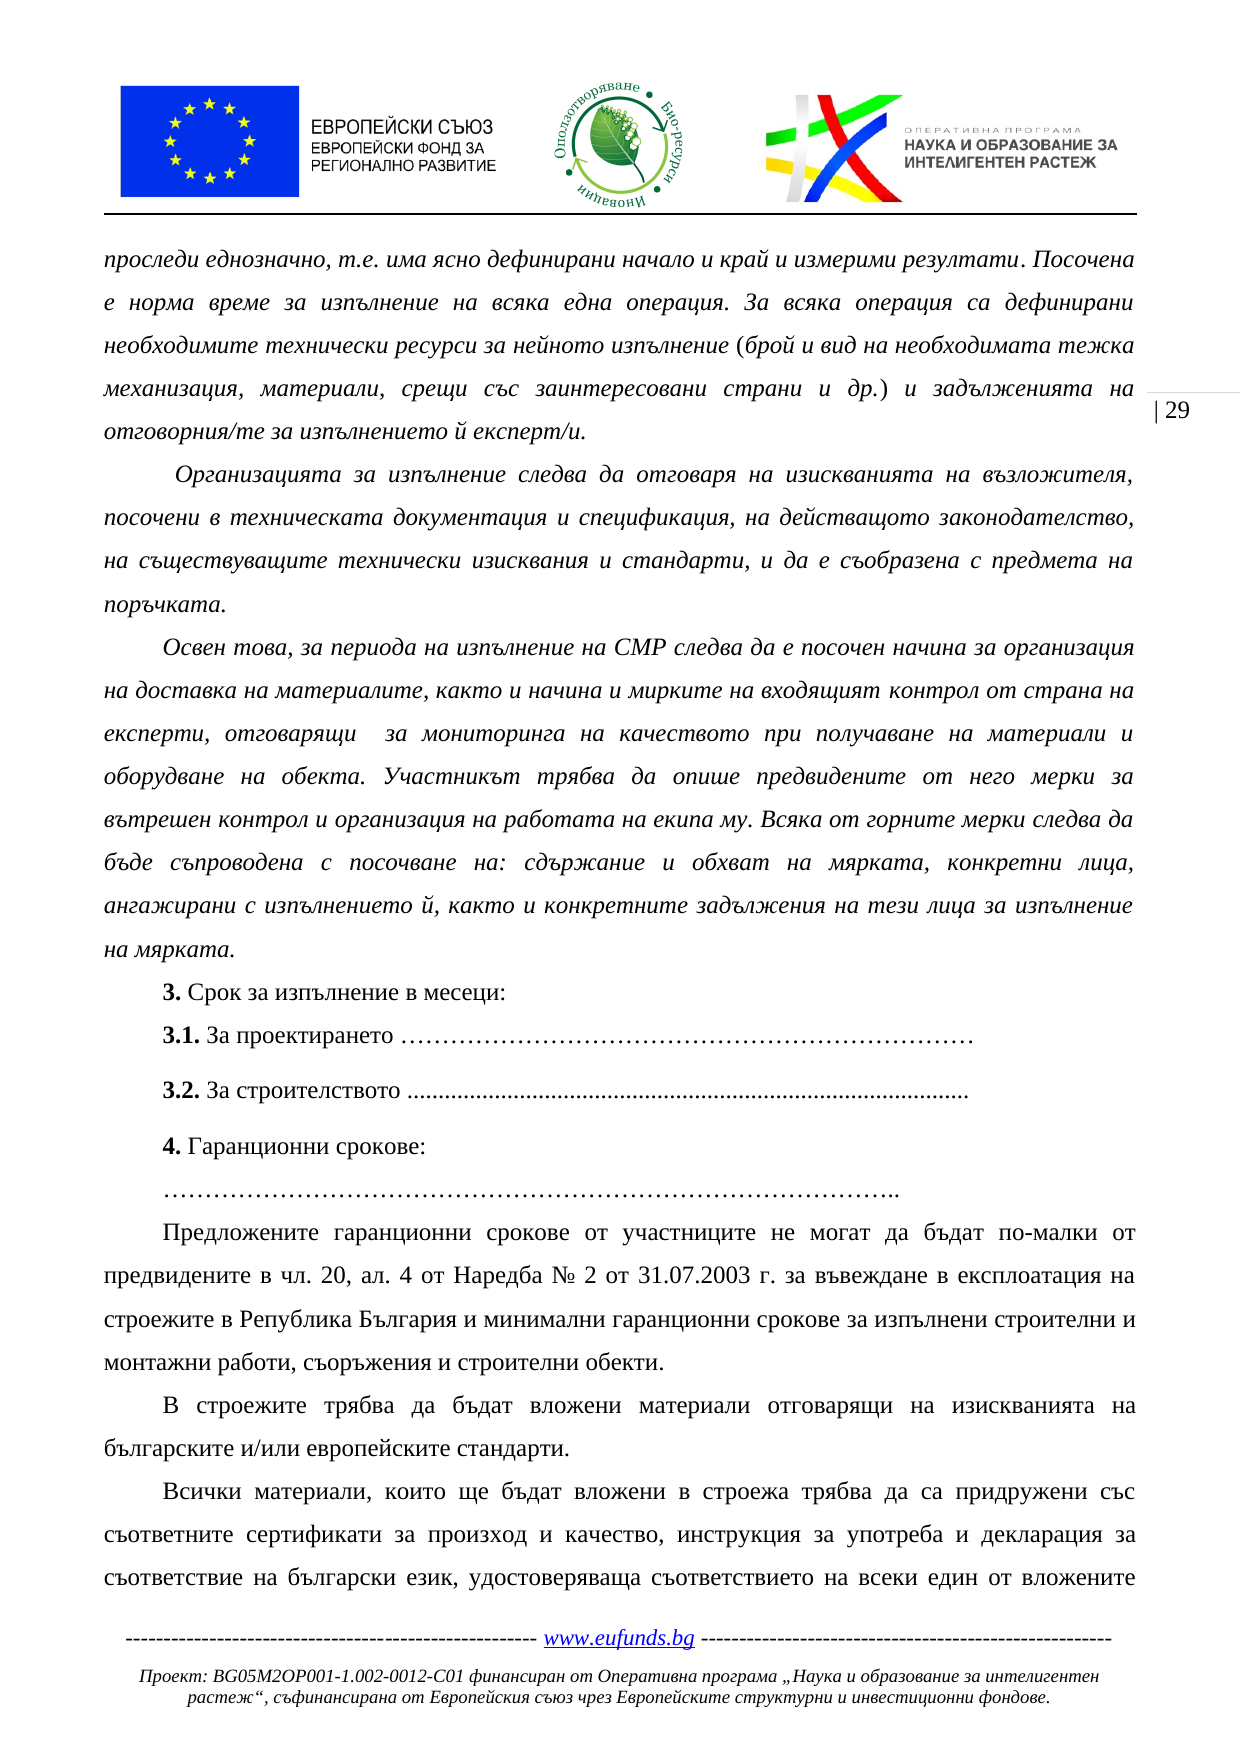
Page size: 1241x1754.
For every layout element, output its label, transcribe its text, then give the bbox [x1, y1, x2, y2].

text …………………………………………………………………………….. [103, 1174, 1137, 1203]
text В строежите трябва да бъдат вложени материали отговарящи на изискванията на българските и/или европейските стандарти. [103, 1390, 1137, 1462]
text 3.2. За строителството .......................................................................................... [103, 1076, 1137, 1104]
picture [751, 75, 1137, 212]
picture [103, 73, 529, 212]
text 3.1. За проектирането …………………………………………………………… [103, 1020, 1137, 1049]
text 3. Срок за изпълнение в месеци: [103, 977, 1137, 1006]
text Предложените гаранционни срокове от участниците не могат да бъдат по-малки от предвидените в чл. 20, ал. 4 от Наредба № 2 от 31.07.2003 г. за въвеждане в експлоатация на строежите в Република България и минимални гаранционни срокове за изпълнени строителни и монтажни работи, съоръжения и строителни обекти. [103, 1217, 1137, 1376]
picture [553, 78, 687, 212]
text Организацията за изпълнение следва да отговаря на изискванията на възложителя, посочени в техническата документация и спецификация, на действащото законодателство, на съществуващите технически изисквания и стандарти, и да е съобразена с предмета на поръчката. [103, 459, 1137, 617]
text 4. Гаранционни срокове: [103, 1131, 1137, 1160]
text Освен това, за периода на изпълнение на СМР следва да е посочен начина за организация на доставка на материалите, както и начина и мирките на входящият контрол от страна на експерти, отговарящи за мониторинга на качеството при получаване на материали и оборудване на обекта. Участникът трябва да опише предвидените от него мерки за вътрешен контрол и организация на работата на екипа му. Всяка от горните мерки следва да бъде съпроводена с посочване на: сдържание и обхват на мярката, конкретни лица, ангажирани с изпълнението й, както и конкретните задължения на тези лица за изпълнение на мярката. [103, 632, 1137, 962]
